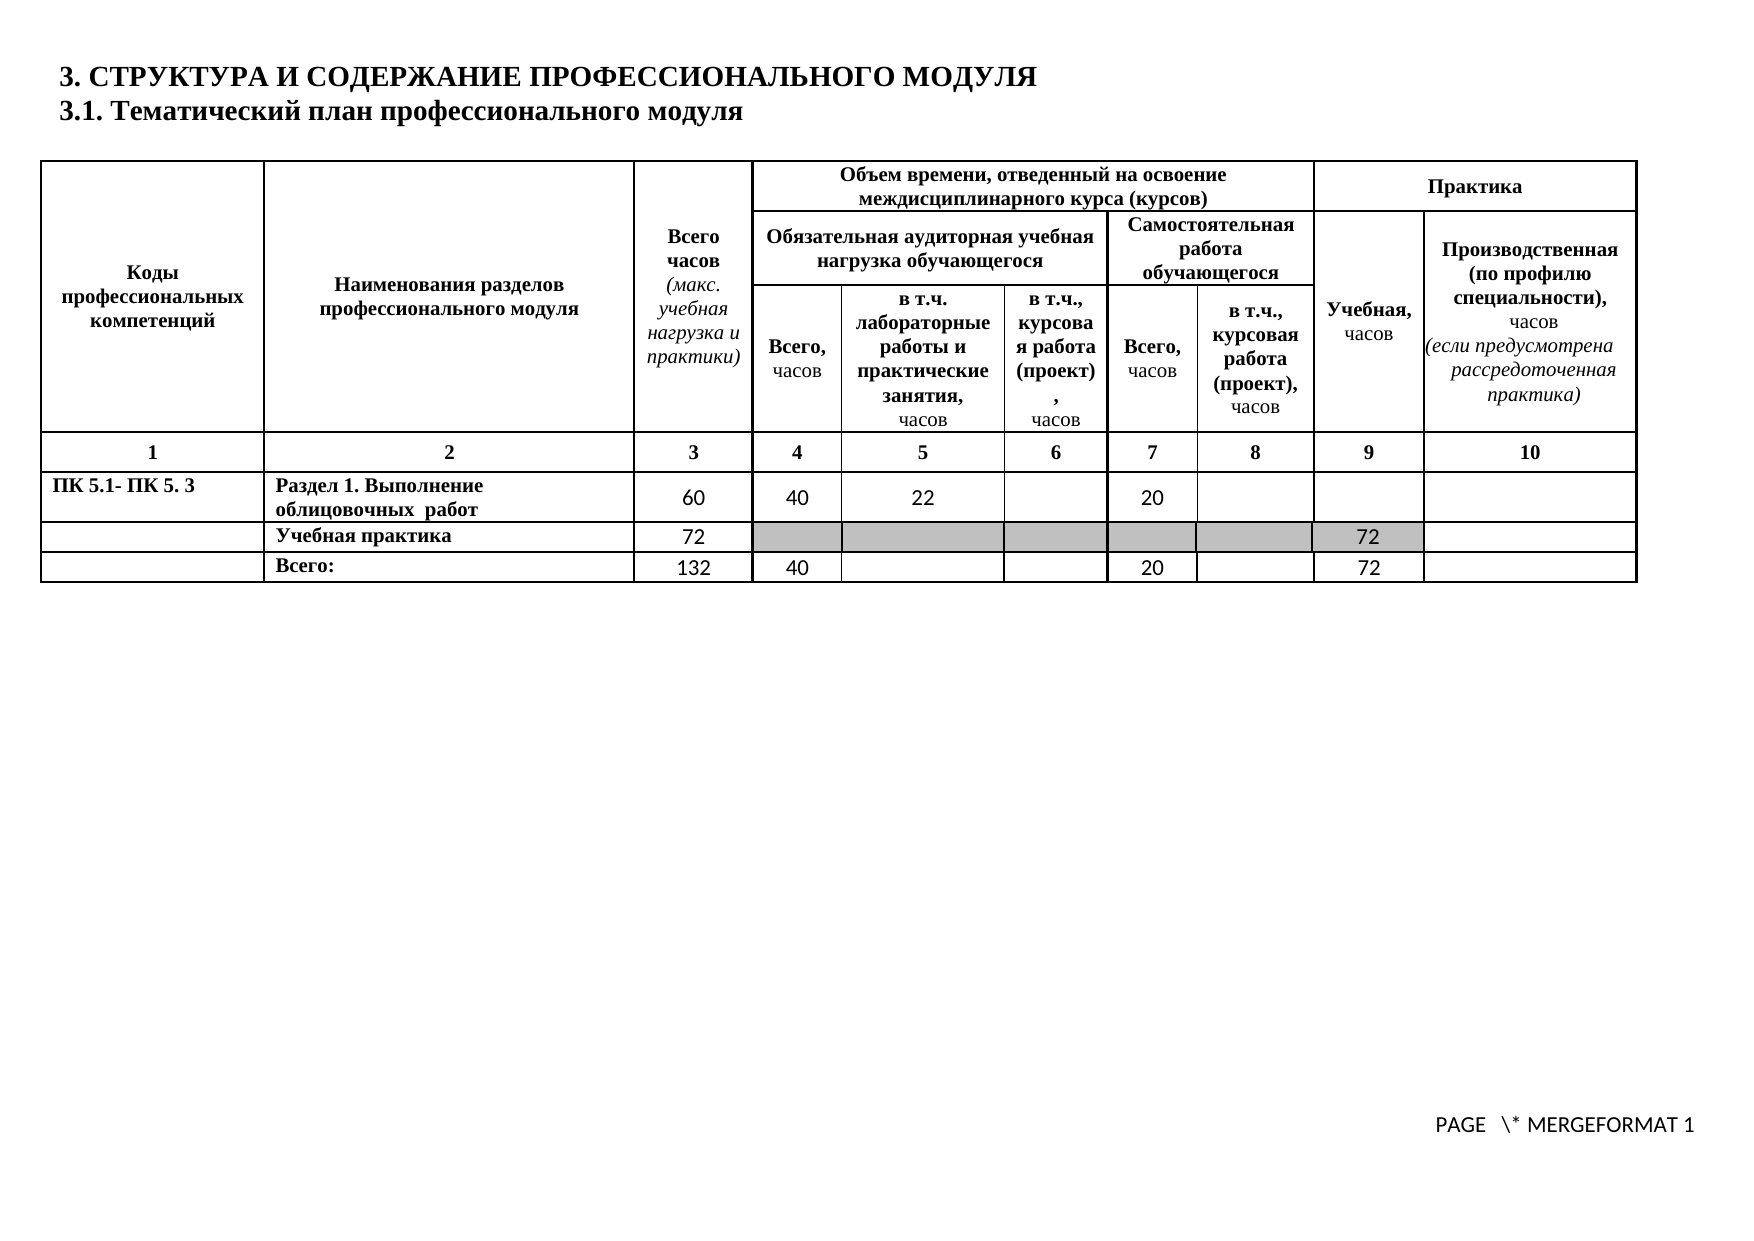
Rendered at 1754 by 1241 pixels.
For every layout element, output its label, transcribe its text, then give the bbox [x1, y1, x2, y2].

table_cell [1425, 523, 1635, 551]
table_cell [843, 523, 1003, 551]
table_cell 72 [1315, 553, 1423, 581]
table_cell 20 [1109, 473, 1197, 521]
table_cell [1005, 473, 1106, 521]
table_cell 40 [754, 473, 841, 521]
table_cell [1198, 553, 1313, 581]
table_cell 132 [635, 553, 751, 581]
table_cell 6 [1005, 433, 1106, 471]
table_cell Обязательная аудиторная учебная нагрузка обучающегося [754, 212, 1106, 284]
table_cell в т.ч., курсовая работа (проект), часов [1005, 286, 1106, 431]
table_cell 72 [1313, 523, 1423, 551]
table_cell Всего: [265, 553, 633, 581]
table_cell Учебная, часов [1315, 212, 1423, 431]
table_cell [1425, 553, 1635, 581]
table_cell 5 [842, 433, 1004, 471]
table_cell [754, 523, 841, 551]
table_header Коды профессиональных компетенций [42, 162, 263, 431]
table_cell [42, 523, 263, 551]
table_cell [1005, 553, 1106, 581]
table_cell 9 [1315, 433, 1423, 471]
table_cell [1197, 523, 1311, 551]
table_cell Учебная практика [265, 523, 633, 551]
table_cell ПК 5.1- ПК 5. 3 [42, 473, 263, 521]
table_cell в т.ч., курсовая работа (проект), часов [1198, 286, 1313, 431]
table_cell Самостоятельная работа обучающегося [1109, 212, 1313, 284]
table_cell 20 [1109, 553, 1196, 581]
table_header Наименования разделов профессионального модуля [265, 162, 633, 431]
table_cell 3 [635, 433, 751, 471]
table_header Объем времени, отведенный на освоение междисциплинарного курса (курсов) [754, 162, 1313, 210]
table_cell [842, 553, 1003, 581]
table_cell 72 [635, 523, 751, 551]
table_cell 7 [1109, 433, 1197, 471]
table_cell 60 [635, 473, 751, 521]
table_header Всего часов (макс. учебная нагрузка и практики) [635, 162, 751, 431]
table_cell [1315, 473, 1423, 521]
table_cell [1005, 523, 1106, 551]
table_cell [1425, 473, 1635, 521]
table_cell Всего, часов [754, 286, 841, 431]
table_cell 1 [42, 433, 263, 471]
table_cell 10 [1425, 433, 1635, 471]
text 3. СТРУКТУРА И СОДЕРЖАНИЕ ПРОФЕССИОНАЛЬНОГО МОДУЛЯ [59, 59, 1695, 93]
table_cell [1198, 473, 1313, 521]
table_cell 22 [842, 473, 1004, 521]
table_cell [42, 553, 263, 581]
table_cell Производственная (по профилю специальности), часов (если предусмотрена рассредоточенная практика) [1425, 212, 1635, 431]
table_cell 8 [1198, 433, 1313, 471]
table_cell [1109, 523, 1195, 551]
table_cell в т.ч. лабораторные работы и практические занятия, часов [842, 286, 1004, 431]
text 3.1. Тематический план профессионального модуля [59, 93, 1695, 126]
table_cell Всего, часов [1109, 286, 1197, 431]
table_cell 2 [265, 433, 633, 471]
table_cell 4 [754, 433, 841, 471]
table_cell 40 [754, 553, 841, 581]
table_cell Раздел 1. Выполнение облицовочных работ [265, 473, 633, 521]
table_header Практика [1315, 162, 1635, 210]
